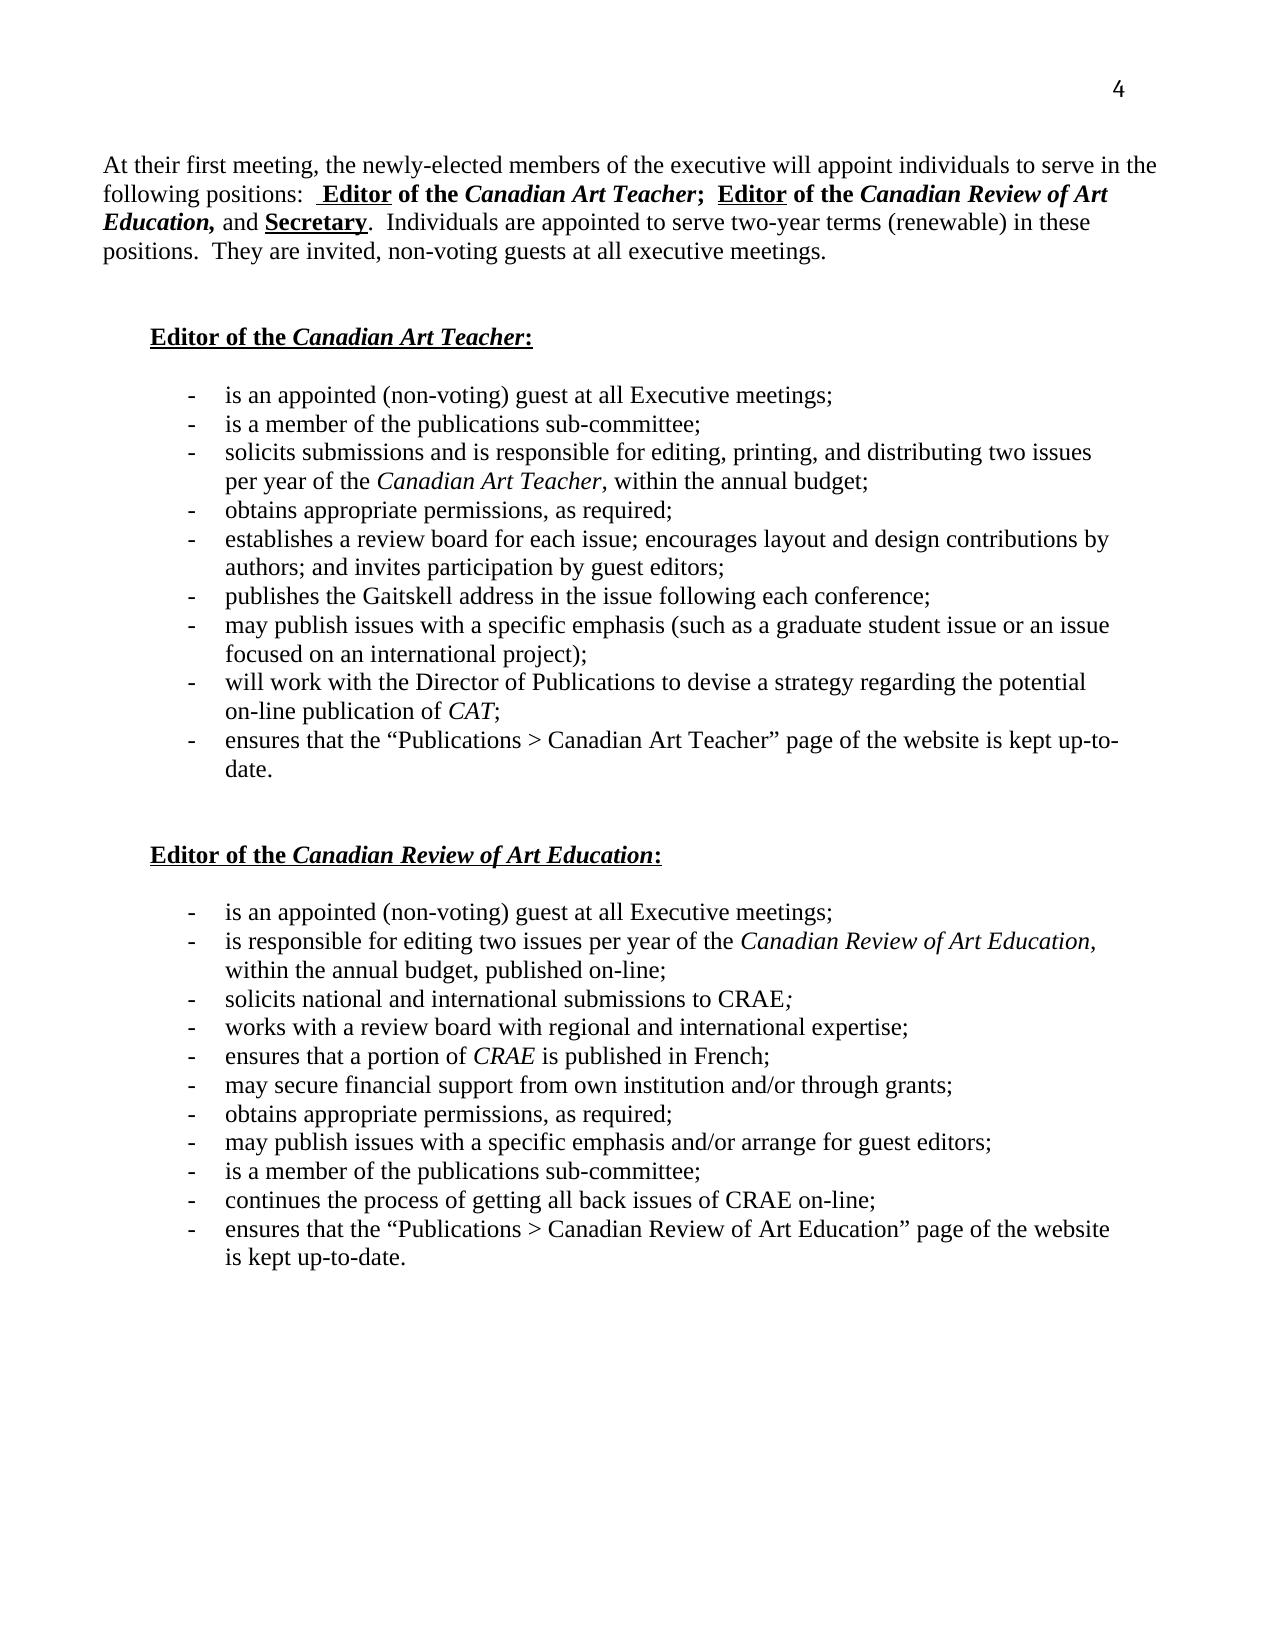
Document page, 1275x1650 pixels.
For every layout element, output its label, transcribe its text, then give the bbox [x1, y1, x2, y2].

list will work with the Director of Publications to devise a strategy regarding the potential on-line publication of CAT; [187, 667, 1125, 725]
list is an appointed (non-voting) guest at all Executive meetings; [187, 380, 1125, 409]
list works with a review board with regional and international expertise; [187, 1012, 1125, 1041]
list ensures that the “Publications > Canadian Art Teacher” page of the website is kept up-to-date. [187, 725, 1125, 782]
list is an appointed (non-voting) guest at all Executive meetings; [187, 897, 1125, 926]
list is responsible for editing two issues per year of the Canadian Review of Art Education, within the annual budget, published on-line; [187, 926, 1125, 984]
list establishes a review board for each issue; encourages layout and design contributions by authors; and invites participation by guest editors; [187, 524, 1125, 581]
text Editor of the Canadian Art Teacher: [150, 322, 1125, 351]
list publishes the Gaitskell address in the issue following each conference; [187, 581, 1125, 610]
list solicits national and international submissions to CRAE; [187, 984, 1125, 1012]
text Editor of the Canadian Review of Art Education: [150, 840, 1125, 869]
list may secure financial support from own institution and/or through grants; [187, 1070, 1125, 1099]
list ensures that a portion of CRAE is published in French; [187, 1041, 1125, 1070]
list is a member of the publications sub-committee; [187, 1156, 1125, 1185]
list obtains appropriate permissions, as required; [187, 1099, 1125, 1127]
list is a member of the publications sub-committee; [187, 409, 1125, 437]
list ensures that the “Publications > Canadian Review of Art Education” page of the website is kept up-to-date. [187, 1214, 1125, 1271]
text At their first meeting, the newly-elected members of the executive will appoint individuals to serve in the following positions: Editor of the Canadian Art Teacher; Editor of the Canadian Review of Art Education, and Secretary. Individuals are appointed to serve two-year terms (renewable) in these positions. They are invited, non-voting guests at all executive meetings. [103, 150, 1172, 265]
list solicits submissions and is responsible for editing, printing, and distributing two issues per year of the Canadian Art Teacher, within the annual budget; [187, 437, 1125, 495]
list may publish issues with a specific emphasis and/or arrange for guest editors; [187, 1127, 1125, 1156]
list obtains appropriate permissions, as required; [187, 495, 1125, 524]
list continues the process of getting all back issues of CRAE on-line; [187, 1185, 1125, 1214]
list may publish issues with a specific emphasis (such as a graduate student issue or an issue focused on an international project); [187, 610, 1125, 667]
